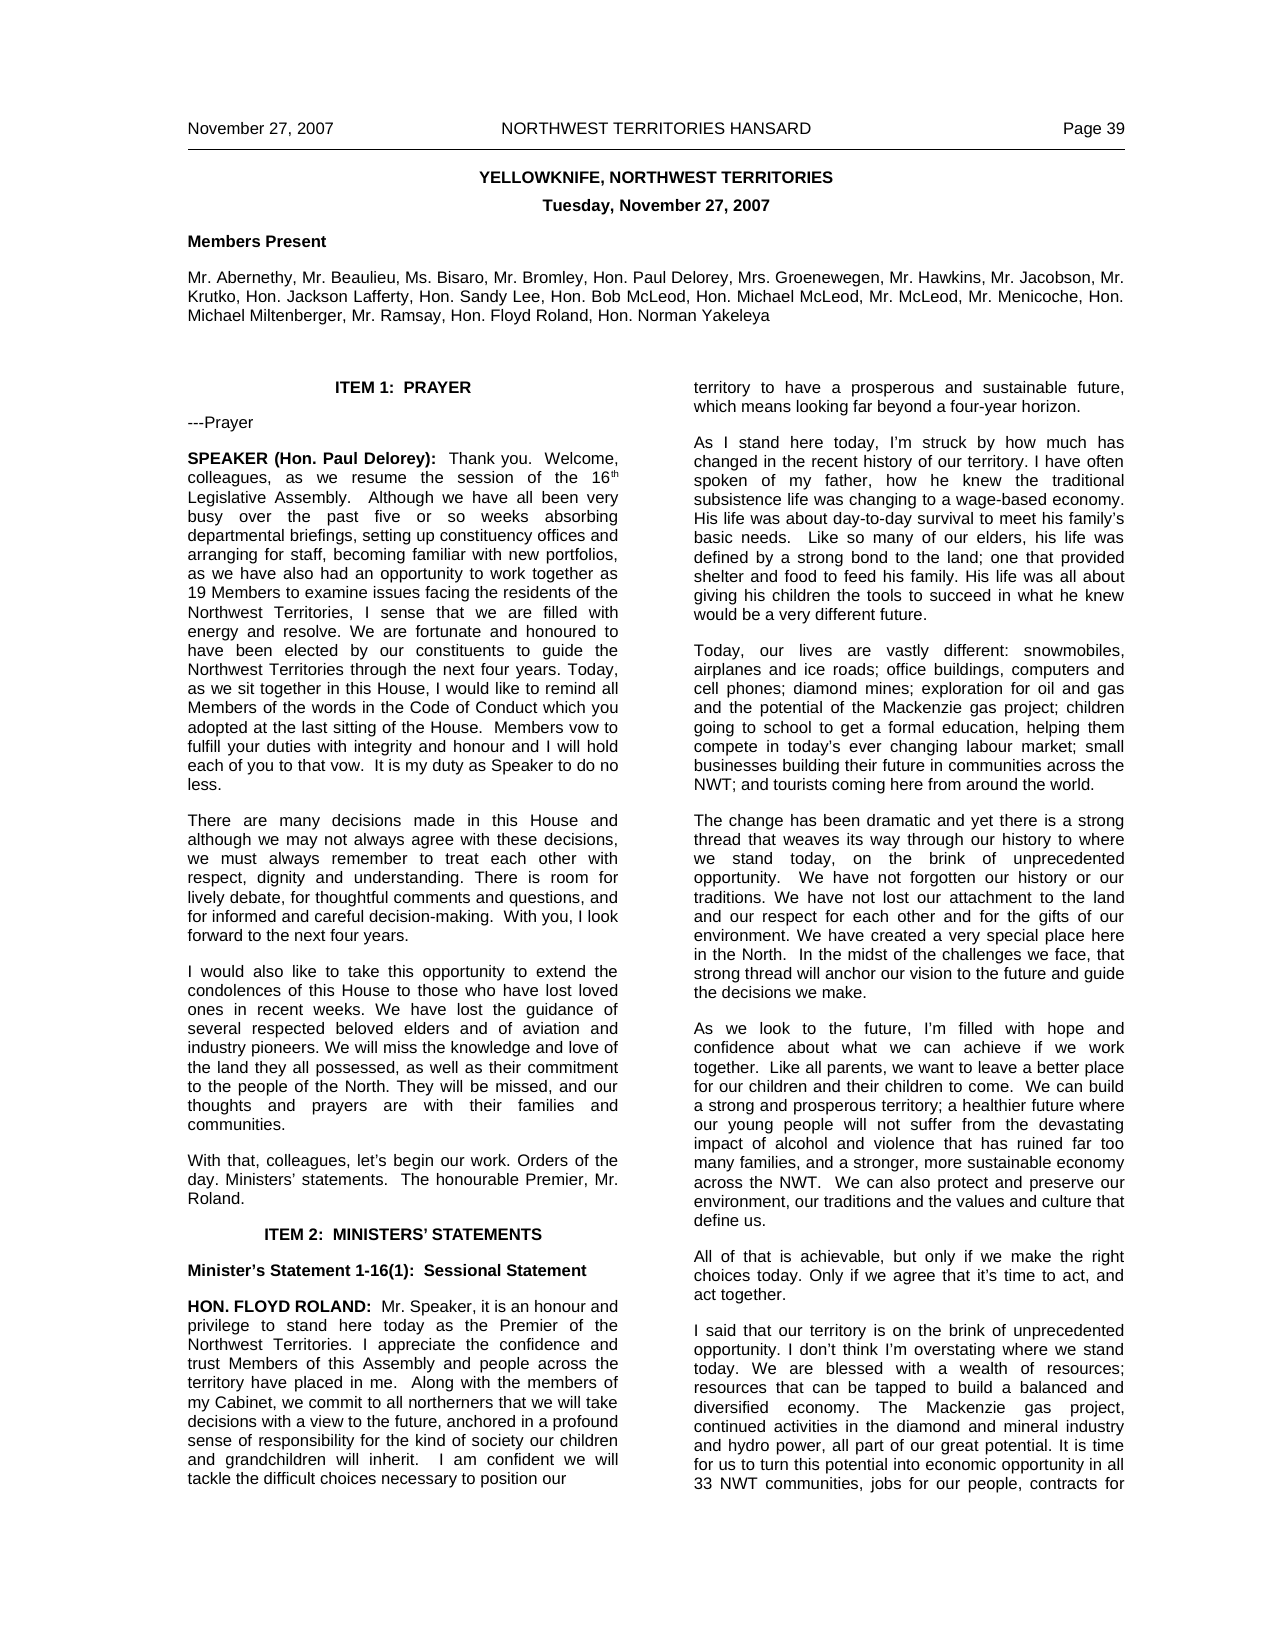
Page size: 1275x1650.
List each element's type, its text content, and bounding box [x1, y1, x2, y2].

text territory to have a prosperous and sustainable future, which means looking far beyond a four-year horizon. [694, 377, 1125, 416]
subtitle ITEM 2: MINISTERS’ STATEMENTS [187, 1225, 619, 1244]
text There are many decisions made in this House and although we may not always agree with these decisions, we must always remember to treat each other with respect, dignity and understanding. There is room for lively debate, for thoughtful comments and questions, and for informed and careful decision-making. With you, I look forward to the next four years. [187, 811, 619, 945]
text As I stand here today, I’m struck by how much has changed in the recent history of our territory. I have often spoken of my father, how he knew the traditional subsistence life was changing to a wage-based economy. His life was about day-to-day survival to meet his family’s basic needs. Like so many of our elders, his life was defined by a strong bond to the land; one that provided shelter and food to feed his family. His life was all about giving his children the tools to succeed in what he knew would be a very different future. [694, 432, 1125, 624]
text Members Present [187, 232, 1125, 251]
text As we look to the future, I’m filled with hope and confidence about what we can achieve if we work together. Like all parents, we want to leave a better place for our children and their children to come. We can build a strong and prosperous territory; a healthier future where our young people will not suffer from the devastating impact of alcohol and violence that has ruined far too many families, and a stronger, more sustainable economy across the NWT. We can also protect and preserve our environment, our traditions and the values and culture that define us. [694, 1019, 1125, 1230]
text Tuesday, November 27, 2007 [187, 196, 1125, 215]
text Today, our lives are vastly different: snowmobiles, airplanes and ice roads; office buildings, computers and cell phones; diamond mines; exploration for oil and gas and the potential of the Mackenzie gas project; children going to school to get a formal education, helping them compete in today’s ever changing labour market; small businesses building their future in communities across the NWT; and tourists coming here from around the world. [694, 641, 1125, 794]
text All of that is achievable, but only if we make the right choices today. Only if we agree that it’s time to act, and act together. [694, 1247, 1125, 1304]
text , [187, 168, 1125, 187]
text SPEAKER (Hon. Paul Delorey): Thank you. Welcome, colleagues, as we resume the session of the 16th Legislative Assembly. Although we have all been very busy over the past five or so weeks absorbing departmental briefings, setting up constituency offices and arranging for staff, becoming familiar with new portfolios, as we have also had an opportunity to work together as 19 Members to examine issues facing the residents of the Northwest Territories, I sense that we are filled with energy and resolve. We are fortunate and honoured to have been elected by our constituents to guide the through the next four years. Today, as we sit together in this House, I would like to remind all Members of the words in the Code of Conduct which you adopted at the last sitting of the House. Members vow to fulfill your duties with integrity and honour and I will hold each of you to that vow. It is my duty as Speaker to do no less. [187, 449, 619, 794]
subtitle Minister’s Statement 1-16(1): Sessional Statement [187, 1261, 619, 1280]
text The change has been dramatic and yet there is a strong thread that weaves its way through our history to where we stand today, on the brink of unprecedented opportunity. We have not forgotten our history or our traditions. We have not lost our attachment to the land and our respect for each other and for the gifts of our environment. We have created a very special place here in the North. In the midst of the challenges we face, that strong thread will anchor our vision to the future and guide the decisions we make. [694, 811, 1125, 1002]
subtitle ITEM 1: PRAYER [187, 377, 619, 397]
text HON. FLOYD ROLAND: Mr. Speaker, it is an honour and privilege to stand here today as the Premier of the . I appreciate the confidence and trust Members of this Assembly and people across the territory have placed in me. Along with the members of my Cabinet, we commit to all northerners that we will take decisions with a view to the future, anchored in a profound sense of responsibility for the kind of society our children and grandchildren will inherit. I am confident we will tackle the difficult choices necessary to position our [187, 1297, 619, 1488]
text I would also like to take this opportunity to extend the condolences of this House to those who have lost loved ones in recent weeks. We have lost the guidance of several respected beloved elders and of aviation and industry pioneers. We will miss the knowledge and love of the land they all possessed, as well as their commitment to the people of the North. They will be missed, and our thoughts and prayers are with their families and communities. [187, 962, 619, 1134]
text Mr. Abernethy, Mr. Beaulieu, Ms. Bisaro, Mr. Bromley, Hon. Paul Delorey, Mrs. Groenewegen, Mr. Hawkins, Mr. Jacobson, Mr. Krutko, Hon. Jackson Lafferty, Hon. Sandy Lee, Hon. Bob McLeod, Hon. Michael McLeod, Mr. McLeod, Mr. Menicoche, Hon. Michael Miltenberger, Mr. Ramsay, Hon. Floyd Roland, Hon. Norman Yakeleya [187, 267, 1125, 325]
text With that, colleagues, let’s begin our work. Orders of the day. Ministers’ statements. The honourable Premier, Mr. Roland. [187, 1151, 619, 1208]
text ---Prayer [187, 413, 619, 432]
